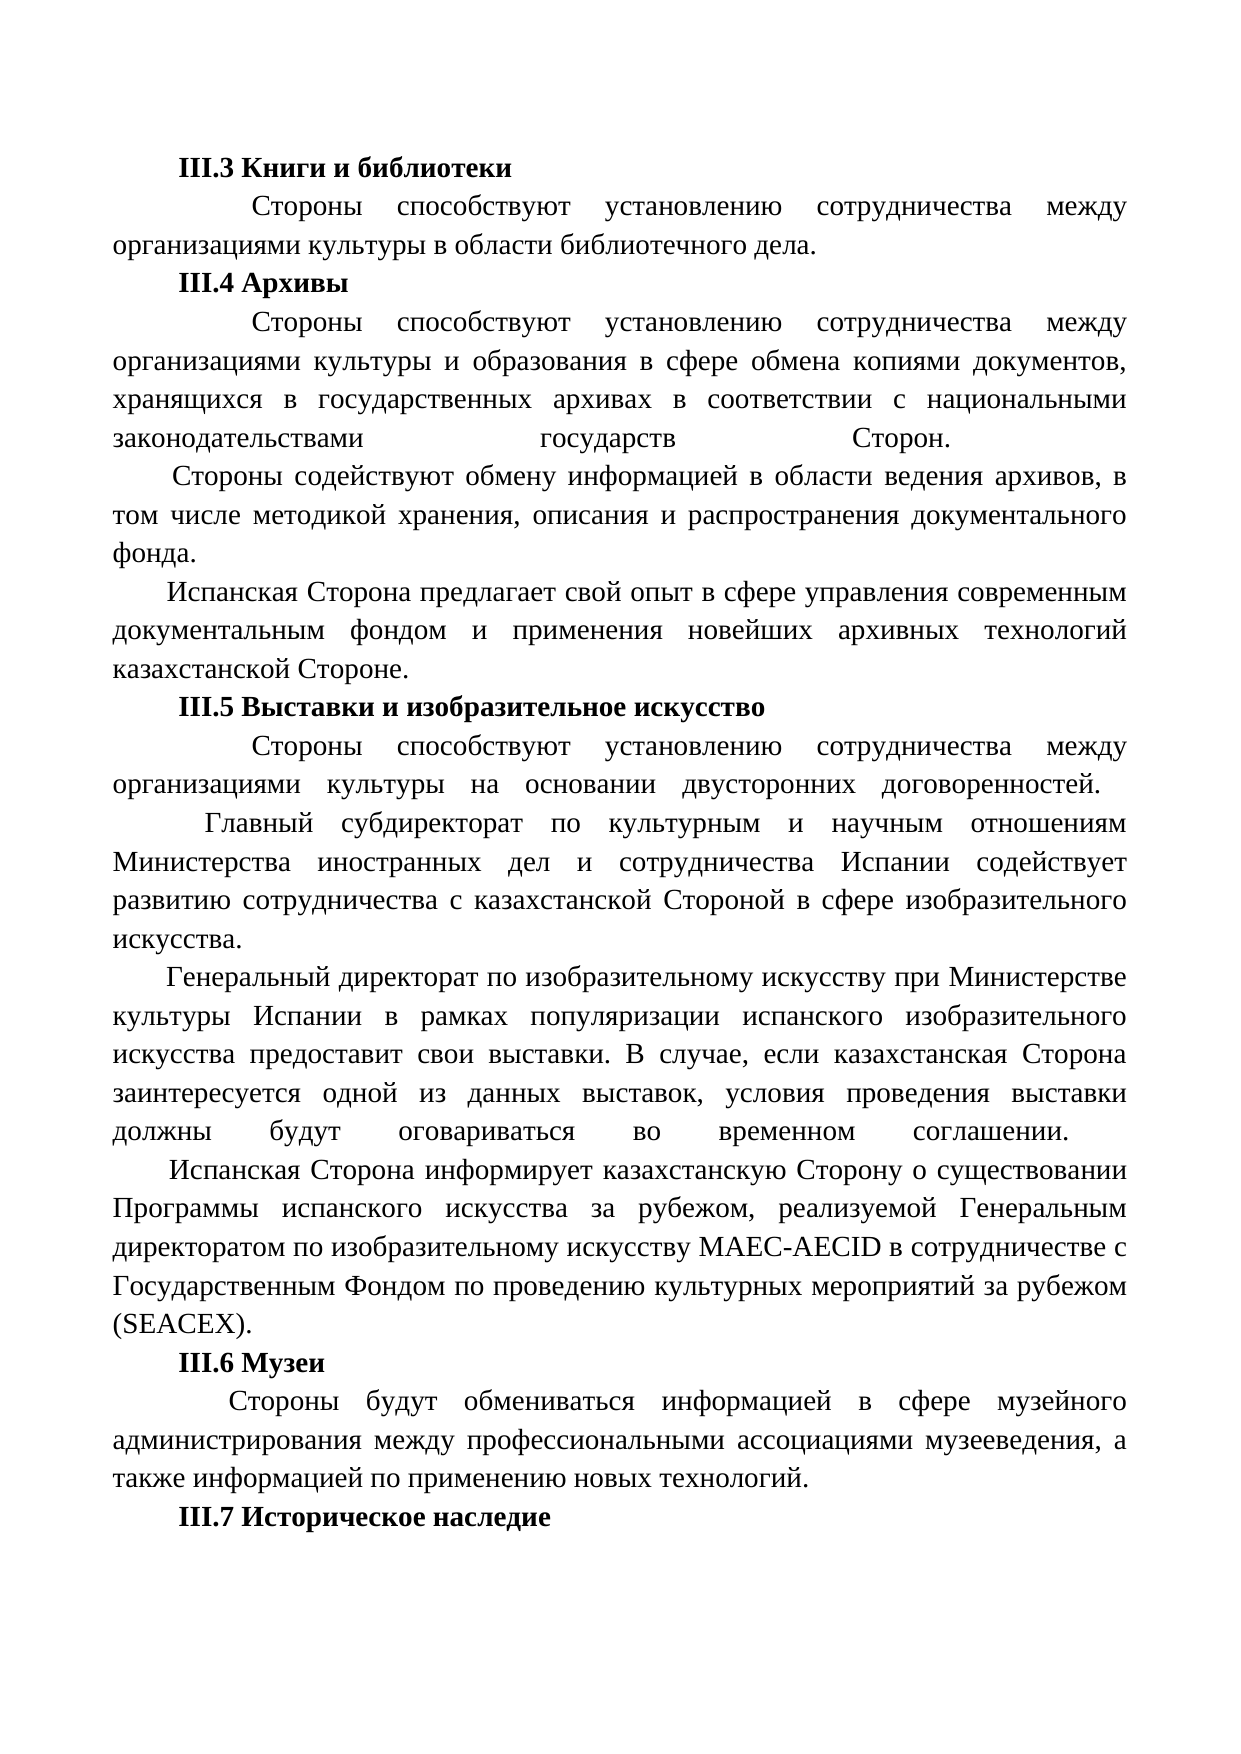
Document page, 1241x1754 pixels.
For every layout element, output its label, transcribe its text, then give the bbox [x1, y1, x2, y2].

text Стороны будут обмениваться информацией в сфере музейного администрирования между профессиональными ассоциациями музееведения, а также информацией по применению новых технологий. [112, 1383, 1128, 1494]
text III.5 Выставки и изобразительное искусство [112, 689, 1128, 723]
text Стороны способствуют установлению сотрудничества между организациями культуры и образования в сфере обмена копиями документов, хранящихся в государственных архивах в соответствии с национальными законодательствами государств Сторон. Стороны содействуют обмену информацией в области ведения архивов, в том числе методикой хранения, описания и распространения документального фонда. Испанская Сторона предлагает свой опыт в сфере управления современным документальным фондом и применения новейших архивных технологий казахстанской Стороне. [112, 304, 1128, 684]
text Стороны способствуют установлению сотрудничества между организациями культуры в области библиотечного дела. [112, 188, 1128, 261]
text III.3 Книги и библиотеки [112, 150, 1128, 183]
text Стороны способствуют установлению сотрудничества между организациями культуры на основании двусторонних договоренностей. Главный субдиректорат по культурным и научным отношениям Министерства иностранных дел и сотрудничества Испании содействует развитию сотрудничества с казахстанской Стороной в сфере изобразительного искусства. Генеральный директорат по изобразительному искусству при Министерстве культуры Испании в рамках популяризации испанского изобразительного искусства предоставит свои выставки. В случае, если казахстанская Сторона заинтересуется одной из данных выставок, условия проведения выставки должны будут оговариваться во временном соглашении. Испанская Сторона информирует казахстанскую Сторону о существовании Программы испанского искусства за рубежом, реализуемой Генеральным директоратом по изобразительному искусству MAEC-AECID в сотрудничестве с Государственным Фондом по проведению культурных мероприятий за рубежом (SEACEX). [112, 728, 1128, 1340]
text III.6 Музеи [112, 1345, 1128, 1378]
text III.7 Историческое наследие [112, 1499, 1128, 1532]
text III.4 Архивы [112, 266, 1128, 299]
